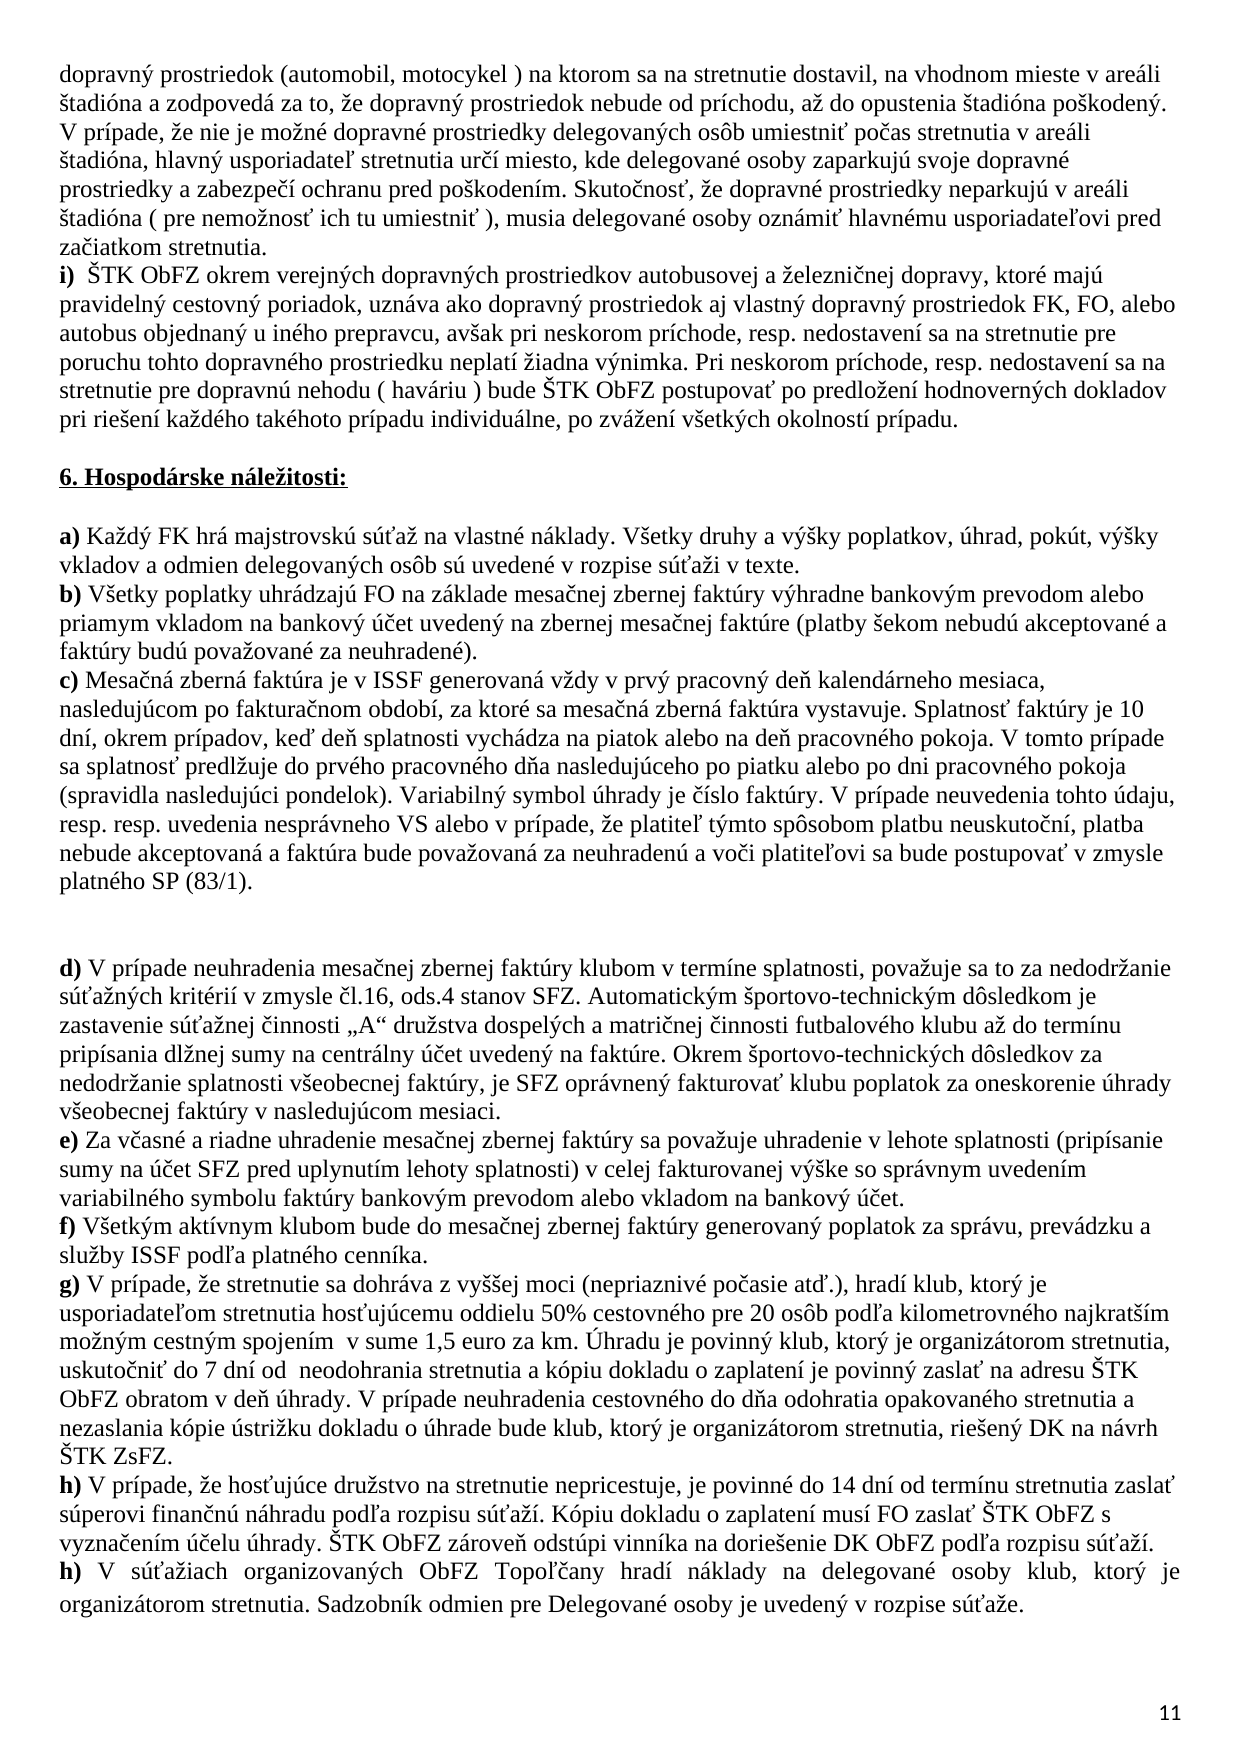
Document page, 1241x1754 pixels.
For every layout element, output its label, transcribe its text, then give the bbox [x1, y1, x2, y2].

text h) V prípade, že hosťujúce družstvo na stretnutie nepricestuje, je povinné do 14 dní od termínu stretnutia zaslať súperovi finančnú náhradu podľa rozpisu súťaží. Kópiu dokladu o zaplatení musí FO zaslať ŠTK ObFZ s vyznačením účelu úhrady. ŠTK ObFZ zároveň odstúpi vinníka na doriešenie DK ObFZ podľa rozpisu súťaží. [59, 1470, 1181, 1556]
text a) Každý FK hrá majstrovskú súťaž na vlastné náklady. Všetky druhy a výšky poplatkov, úhrad, pokút, výšky vkladov a odmien delegovaných osôb sú uvedené v rozpise súťaži v texte. [59, 521, 1181, 579]
text h) V súťažiach organizovaných ObFZ Topoľčany hradí náklady na delegované osoby klub, ktorý je organizátorom stretnutia. Sadzobník odmien pre Delegované osoby je uvedený v rozpise súťaže. [59, 1556, 1181, 1617]
text c) Mesačná zberná faktúra je v ISSF generovaná vždy v prvý pracovný deň kalendárneho mesiaca, nasledujúcom po fakturačnom období, za ktoré sa mesačná zberná faktúra vystavuje. Splatnosť faktúry je 10 dní, okrem prípadov, keď deň splatnosti vychádza na piatok alebo na deň pracovného pokoja. V tomto prípade sa splatnosť predlžuje do prvého pracovného dňa nasledujúceho po piatku alebo po dni pracovného pokoja (spravidla nasledujúci pondelok). Variabilný symbol úhrady je číslo faktúry. V prípade neuvedenia tohto údaju, resp. resp. uvedenia nesprávneho VS alebo v prípade, že platiteľ týmto spôsobom platbu neuskutoční, platba [59, 665, 1181, 838]
text g) V prípade, že stretnutie sa dohráva z vyššej moci (nepriaznivé počasie atď.), hradí klub, ktorý je usporiadateľom stretnutia hosťujúcemu oddielu 50% cestovného pre 20 osôb podľa kilometrovného najkratším možným cestným spojením v sume 1,5 euro za km. Úhradu je povinný klub, ktorý je organizátorom stretnutia, uskutočniť do 7 dní od neodohrania stretnutia a kópiu dokladu o zaplatení je povinný zaslať na adresu ŠTK ObFZ obratom v deň úhrady. V prípade neuhradenia cestovného do dňa odohratia opakovaného stretnutia a nezaslania kópie ústrižku dokladu o úhrade bude klub, ktorý je organizátorom stretnutia, riešený DK na návrh ŠTK ZsFZ. [59, 1269, 1181, 1470]
text i) ŠTK ObFZ okrem verejných dopravných prostriedkov autobusovej a železničnej dopravy, ktoré majú pravidelný cestovný poriadok, uznáva ako dopravný prostriedok aj vlastný dopravný prostriedok FK, FO, alebo autobus objednaný u iného prepravcu, avšak pri neskorom príchode, resp. nedostavení sa na stretnutie pre poruchu tohto dopravného prostriedku neplatí žiadna výnimka. Pri neskorom príchode, resp. nedostavení sa na stretnutie pre dopravnú nehodu ( haváriu ) bude ŠTK ObFZ postupovať po predložení hodnoverných dokladov pri riešení každého takéhoto prípadu individuálne, po zvážení všetkých okolností prípadu. [59, 260, 1181, 433]
text f) Všetkým aktívnym klubom bude do mesačnej zbernej faktúry generovaný poplatok za správu, prevádzku a služby ISSF podľa platného cenníka. [59, 1211, 1181, 1269]
text b) Všetky poplatky uhrádzajú FO na základe mesačnej zbernej faktúry výhradne bankovým prevodom alebo priamym vkladom na bankový účet uvedený na zbernej mesačnej faktúre (platby šekom nebudú akceptované a faktúry budú považované za neuhradené). [59, 579, 1181, 665]
text nebude akceptovaná a faktúra bude považovaná za neuhradenú a voči platiteľovi sa bude postupovať v zmysle platného SP (83/1). [59, 838, 1181, 895]
text e) Za včasné a riadne uhradenie mesačnej zbernej faktúry sa považuje uhradenie v lehote splatnosti (pripísanie sumy na účet SFZ pred uplynutím lehoty splatnosti) v celej fakturovanej výške so správnym uvedením variabilného symbolu faktúry bankovým prevodom alebo vkladom na bankový účet. [59, 1125, 1181, 1211]
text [59, 59, 1181, 260]
text d) V prípade neuhradenia mesačnej zbernej faktúry klubom v termíne splatnosti, považuje sa to za nedodržanie súťažných kritérií v zmysle čl.16, ods.4 stanov SFZ. Automatickým športovo-technickým dôsledkom je zastavenie súťažnej činnosti „A“ družstva dospelých a matričnej činnosti futbalového klubu až do termínu pripísania dlžnej sumy na centrálny účet uvedený na faktúre. Okrem športovo-technických dôsledkov za nedodržanie splatnosti všeobecnej faktúry, je SFZ oprávnený fakturovať klubu poplatok za oneskorenie úhrady všeobecnej faktúry v nasledujúcom mesiaci. [59, 953, 1181, 1125]
text 6. Hospodárske náležitosti: [59, 462, 1181, 490]
